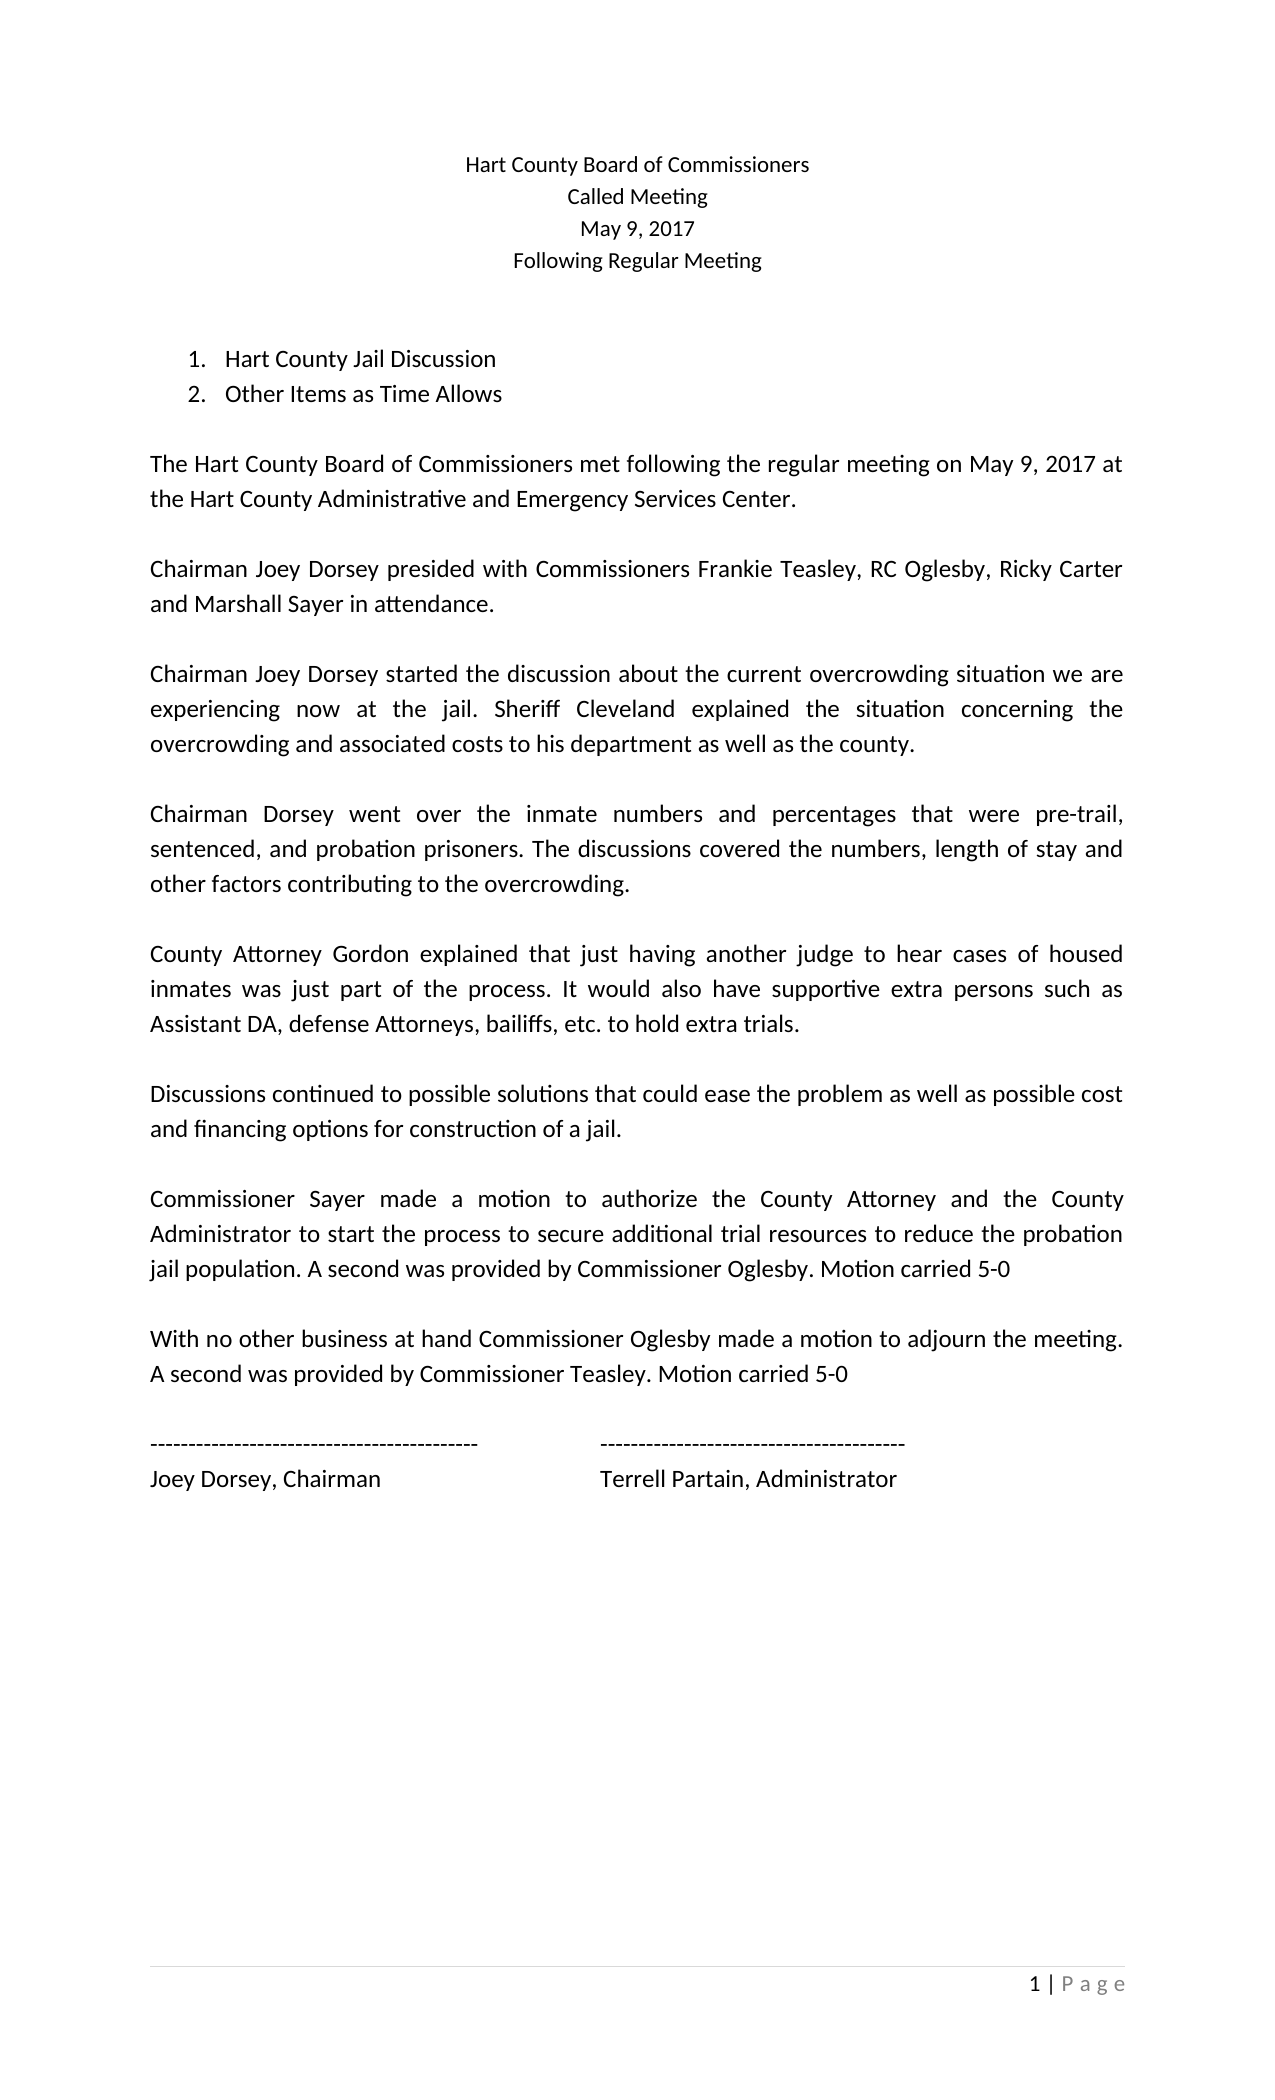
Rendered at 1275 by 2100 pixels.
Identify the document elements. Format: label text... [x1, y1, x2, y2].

text The Hart County Board of Commissioners met following the regular meeting on May 9, 2017 at the Hart County Administrative and . [150, 448, 1125, 514]
text May 9, 2017 [150, 214, 1125, 242]
text Called Meeting [150, 182, 1125, 210]
list Hart Discussion [187, 343, 1125, 374]
text Chairman Dorsey went over the inmate numbers and percentages that were pre-trail, sentenced, and probation prisoners. The discussions covered the numbers, length of stay and other factors contributing to the overcrowding. [150, 798, 1125, 899]
text Chairman Joey Dorsey started the discussion about the current overcrowding situation we are experiencing now at the jail. Sheriff Cleveland explained the situation concerning the overcrowding and associated costs to his department as well as the county. [150, 658, 1125, 759]
text With no other business at hand Commissioner Oglesby made a motion to adjourn the meeting. A second was provided by Commissioner Teasley. Motion carried 5-0 [150, 1323, 1125, 1389]
text Commissioner Sayer made a motion to authorize the and the to start the process to secure additional trial resources to reduce the probation jail population. A second was provided by Commissioner Oglesby. Motion carried 5-0 [150, 1183, 1125, 1284]
text Discussions continued to possible solutions that could ease the problem as well as possible cost and financing options for construction of a jail. [150, 1078, 1125, 1144]
text ------------------------------------------- ---------------------------------------- [150, 1428, 1125, 1459]
text Following Regular Meeting [150, 247, 1125, 274]
text Joey Dorsey, Chairman Terrell Partain, Administrator [150, 1463, 1125, 1494]
list Other Items as Time Allows [187, 378, 1125, 409]
text Hart of Commissioners [150, 150, 1125, 178]
text Gordon explained that just having another judge to hear cases of housed inmates was just part of the process. It would also have supportive extra persons such as Assistant DA, defense Attorneys, bailiffs, etc. to hold extra trials. [150, 938, 1125, 1039]
text Chairman Joey Dorsey presided with Commissioners Frankie Teasley, RC Oglesby, Ricky Carter and Marshall Sayer in attendance. [150, 553, 1125, 619]
